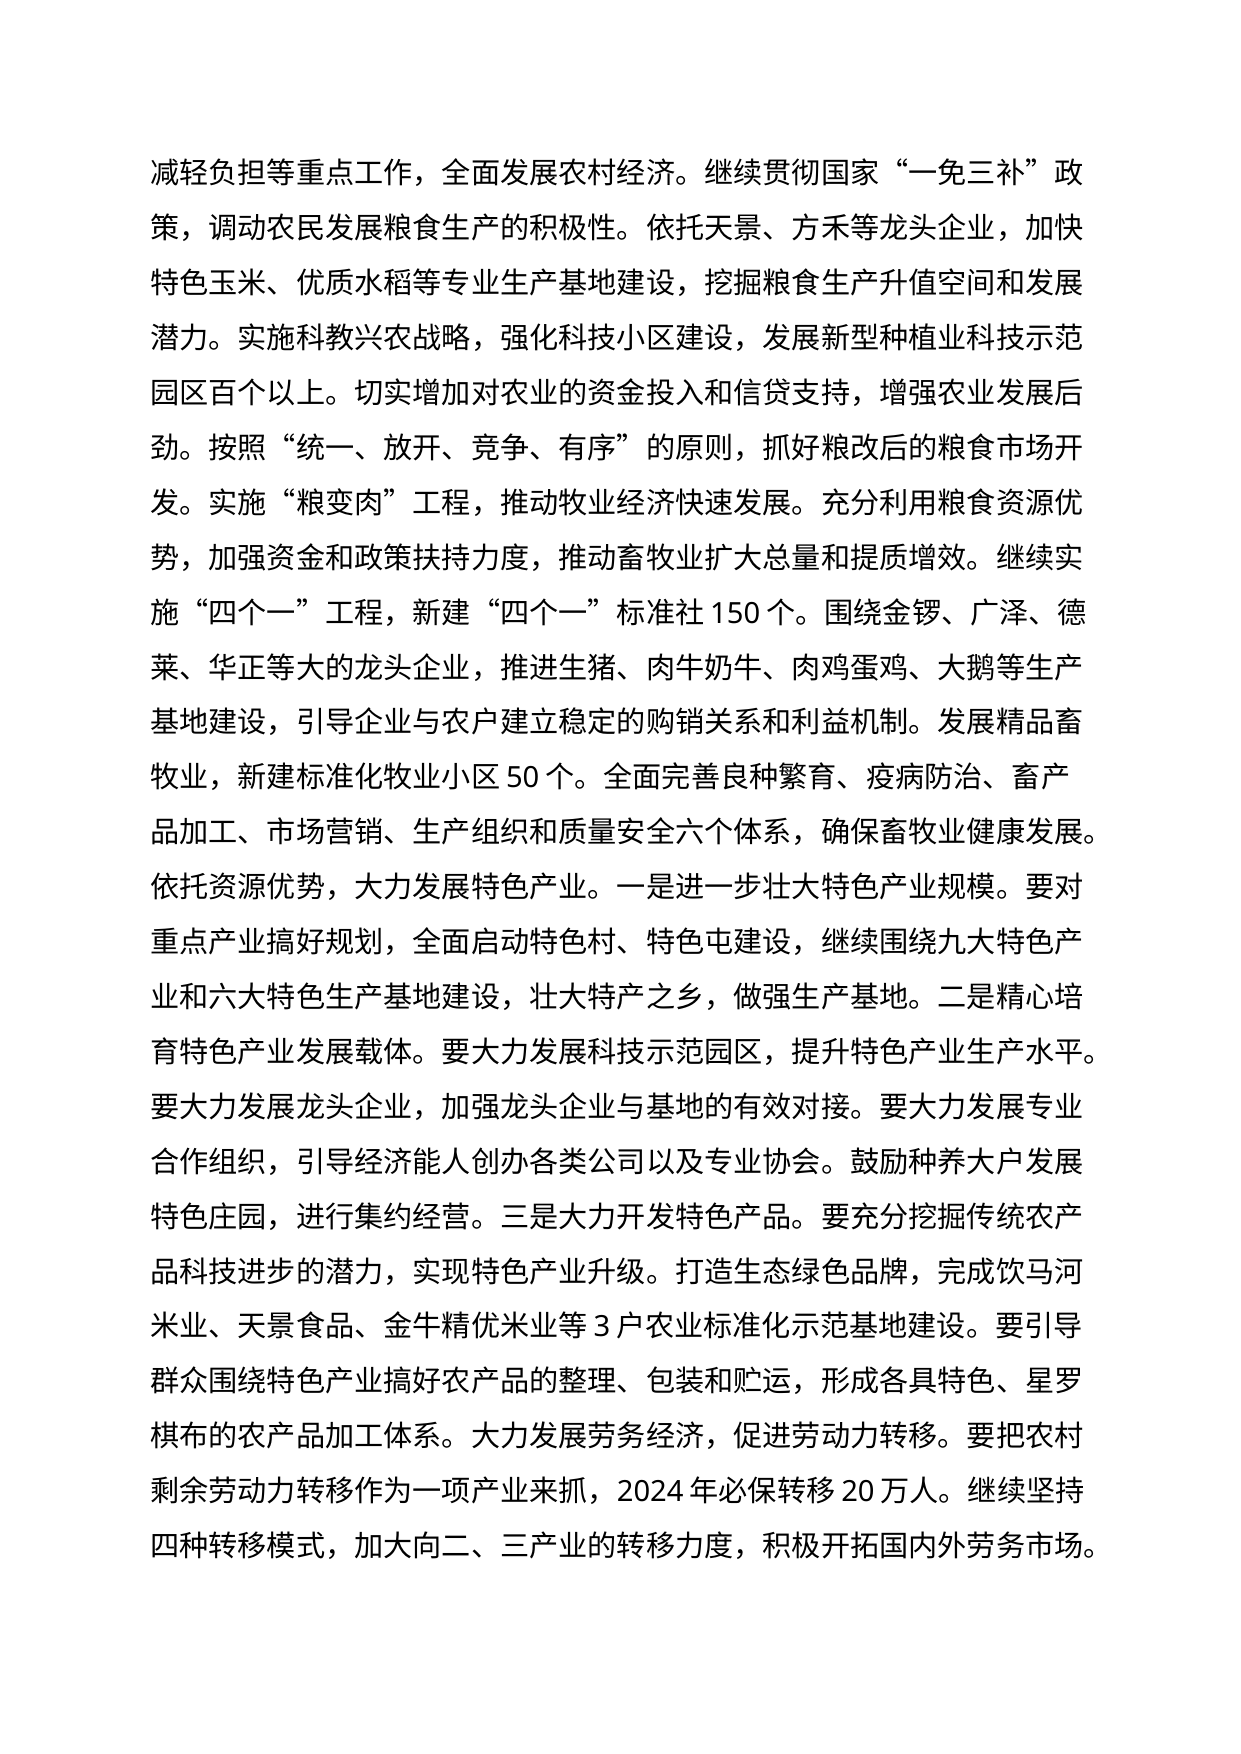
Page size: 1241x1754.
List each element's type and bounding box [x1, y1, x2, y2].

text [150, 150, 1090, 1565]
